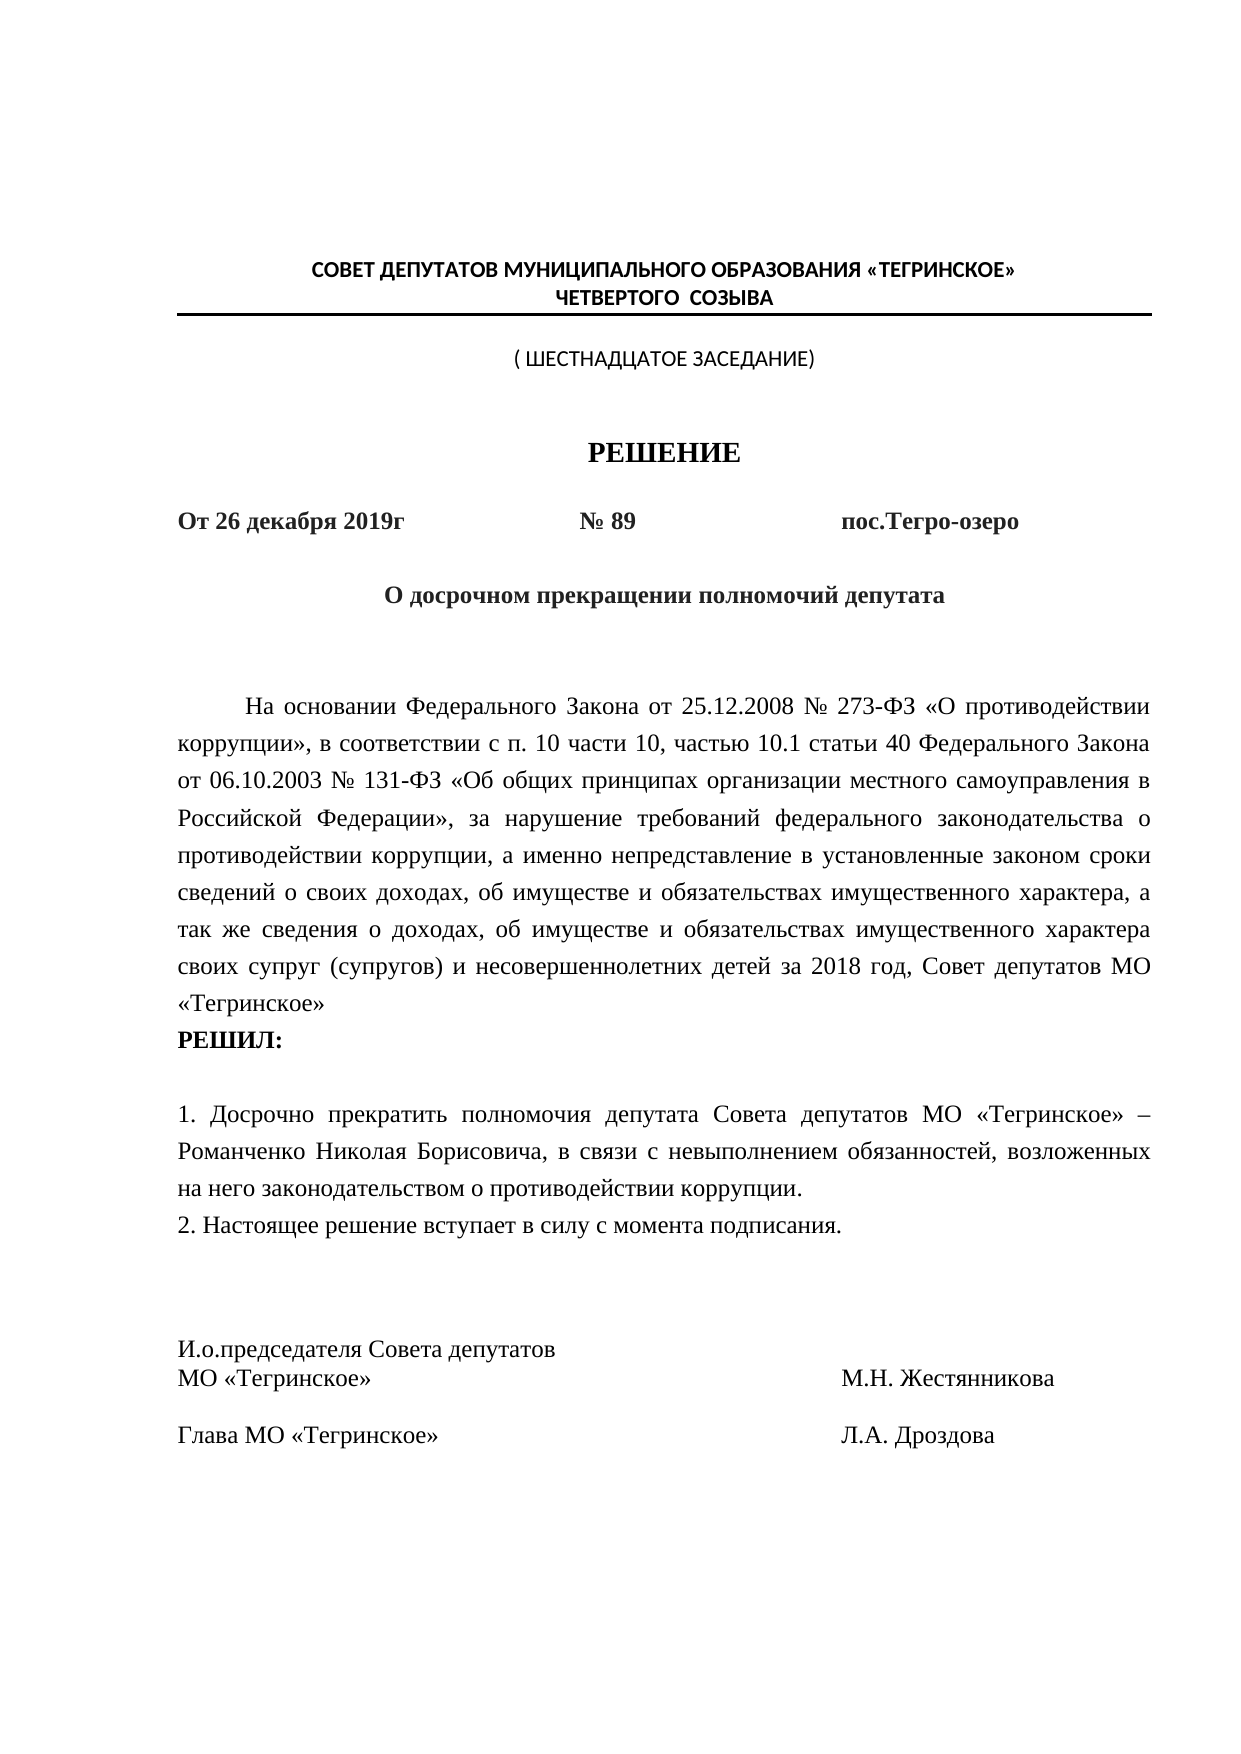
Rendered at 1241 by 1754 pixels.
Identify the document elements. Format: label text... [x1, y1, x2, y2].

text 1. Досрочно прекратить полномочия депутата Совета депутатов МО «Тегринское» – Романченко Николая Борисовича, в связи с невыполнением обязанностей, возложенных на него законодательством о противодействии коррупции. [177, 1091, 1152, 1202]
text ( ШЕСТНАДЦАТОЕ ЗАСЕДАНИЕ) [177, 344, 1152, 372]
text ЧЕТВЕРТОГО СОЗЫВА [177, 283, 1152, 313]
text МО «Тегринское» М.Н. Жестянникова [177, 1363, 1152, 1391]
text От 26 декабря 2019г № 89 пос.Тегро-озеро [177, 498, 1152, 535]
text И.о.председателя Совета депутатов [177, 1334, 1152, 1363]
text На основании Федерального Закона от 25.12.2008 № 273-ФЗ «О противодействии коррупции», в соответствии с п. 10 части 10, частью 10.1 статьи 40 Федерального Закона от 06.10.2003 № 131-ФЗ «Об общих принципах организации местного самоуправления в Российской Федерации», за нарушение требований федерального законодательства о противодействии коррупции, а именно непредставление в установленные законом сроки сведений о своих доходах, об имуществе и обязательствах имущественного характера, а так же сведения о доходах, об имуществе и обязательствах имущественного характера своих супруг (супругов) и несовершеннолетних детей за 2018 год, Совет депутатов МО «Тегринское» [177, 683, 1152, 1017]
text РЕШЕНИЕ [177, 435, 1152, 468]
text О досрочном прекращении полномочий депутата [177, 572, 1152, 609]
text 2. Настоящее решение вступает в силу с момента подписания. [177, 1202, 1152, 1239]
text РЕШИЛ: [177, 1017, 1152, 1054]
text Глава МО «Тегринское» Л.А. Дроздова [177, 1420, 1152, 1449]
text СОВЕТ ДЕПУТАТОВ МУНИЦИПАЛЬНОГО ОБРАЗОВАНИЯ «ТЕГРИНСКОЕ» [177, 255, 1152, 283]
